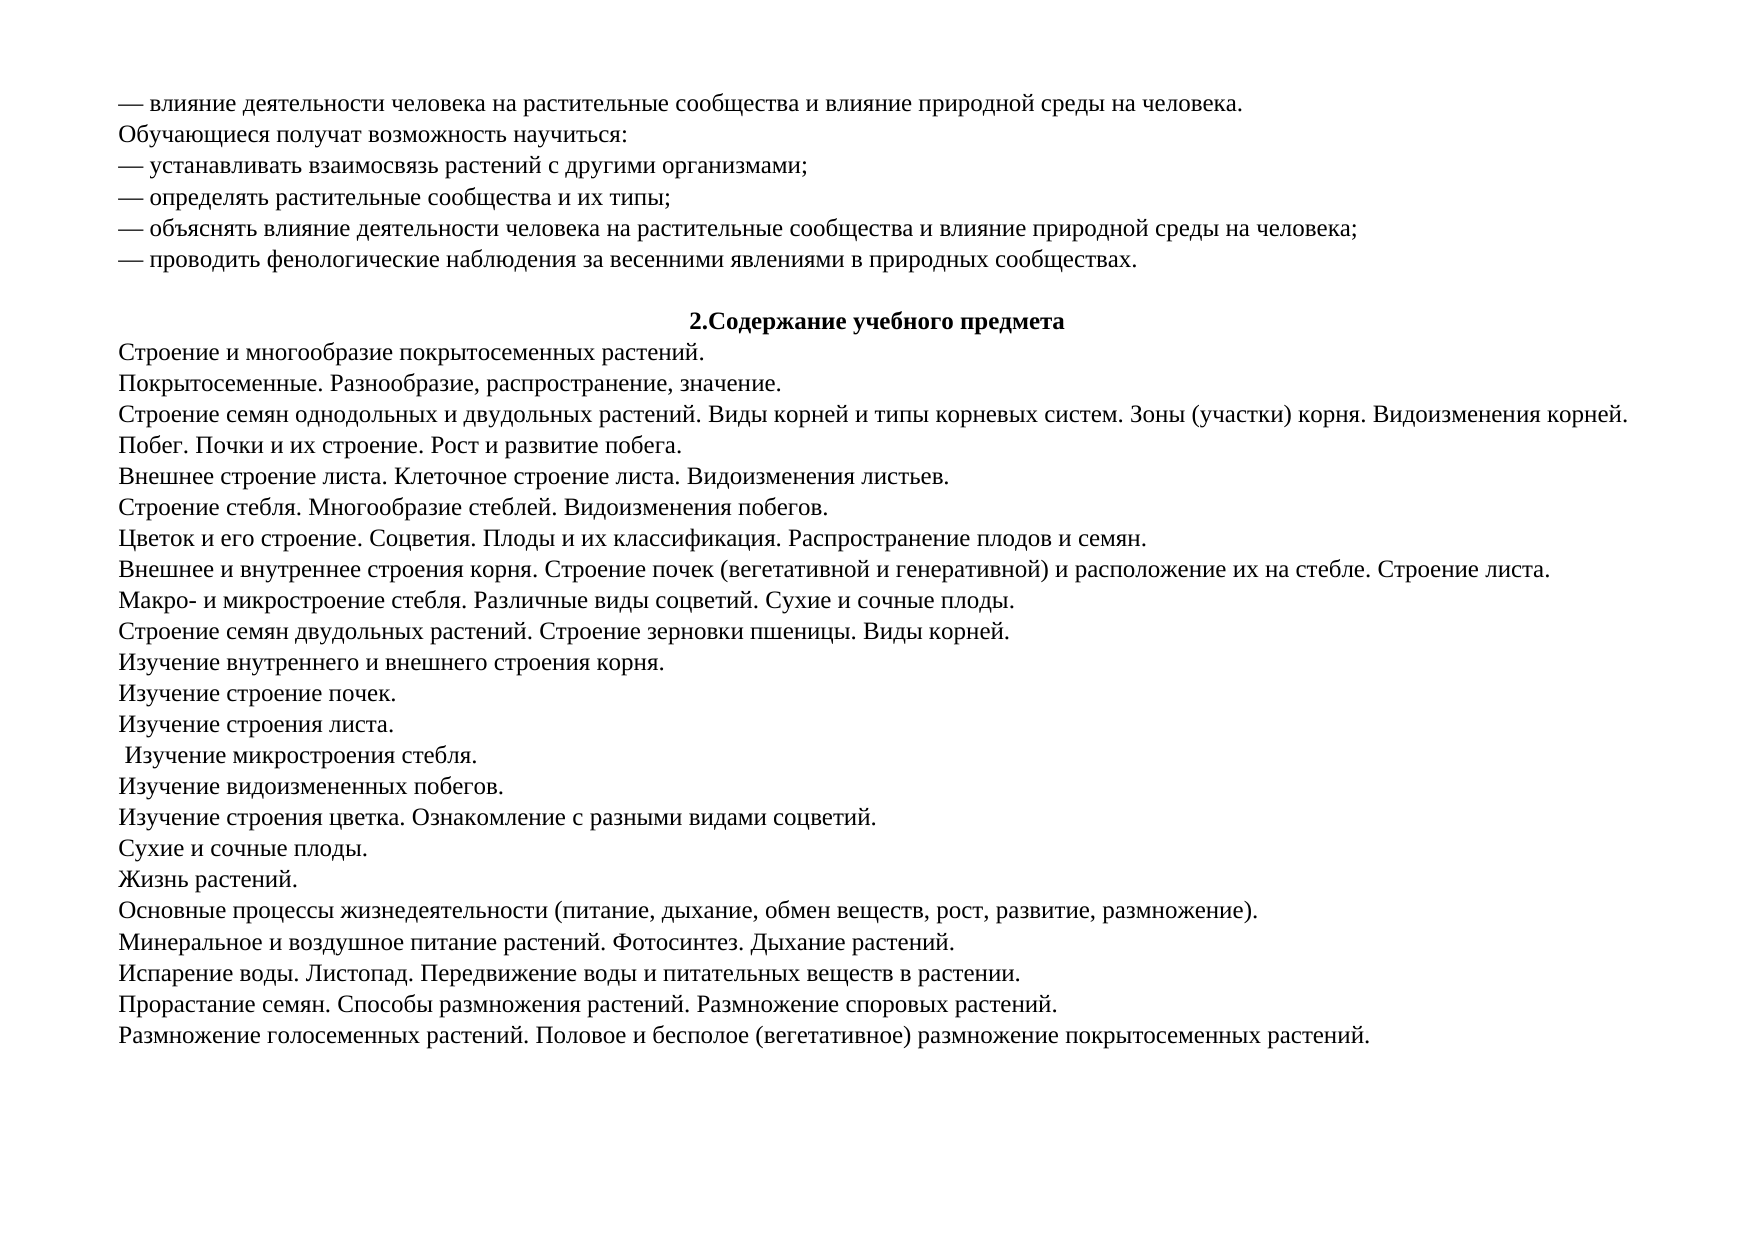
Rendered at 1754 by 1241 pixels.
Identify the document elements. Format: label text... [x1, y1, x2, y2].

text — влияние деятельности человека на растительные сообщества и влияние природной среды на человека. [118, 88, 1636, 117]
text Жизнь растений. [118, 864, 1636, 893]
text Строение семян двудольных растений. Строение зерновки пшеницы. Виды корней. [118, 616, 1636, 645]
text — определять растительные сообщества и их типы; [118, 182, 1636, 210]
text Изучение строения цветка. Ознакомление с разными видами соцветий. [118, 802, 1636, 831]
text Внешнее строение листа. Клеточное строение листа. Видоизменения листьев. [118, 461, 1636, 490]
text Внешнее и внутреннее строения корня. Строение почек (вегетативной и генеративной) и расположение их на стебле. Строение листа. Макро- и микростроение стебля. Различные виды соцветий. Сухие и сочные плоды. [118, 554, 1636, 614]
text Минеральное и воздушное питание растений. Фотосинтез. Дыхание растений. [118, 927, 1636, 955]
text Изучение видоизмененных побегов. [118, 771, 1636, 800]
text Испарение воды. Листопад. Передвижение воды и питательных веществ в растении. [118, 958, 1636, 986]
text — проводить фенологические наблюдения за весенними явлениями в природных сообществах. [118, 244, 1636, 272]
text Изучение строения листа. [118, 709, 1636, 738]
text Строение стебля. Многообразие стеблей. Видоизменения побегов. [118, 492, 1636, 521]
text Обучающиеся получат возможность научиться: [118, 119, 1636, 148]
text Строение и многообразие покрытосеменных растений. [118, 337, 1636, 366]
text Изучение микростроения стебля. [118, 740, 1636, 769]
text — объяснять влияние деятельности человека на растительные сообщества и влияние природной среды на человека; [118, 213, 1636, 241]
text Сухие и сочные плоды. [118, 833, 1636, 862]
text Покрытосеменные. Разнообразие, распространение, значение. [118, 368, 1636, 397]
text Побег. Почки и их строение. Рост и развитие побега. [118, 430, 1636, 459]
text Основные процессы жизнедеятельности (питание, дыхание, обмен веществ, рост, развитие, размножение). [118, 896, 1636, 924]
text 2.Содержание учебного предмета [118, 306, 1636, 334]
text — устанавливать взаимосвязь растений с другими организмами; [118, 151, 1636, 179]
text Цветок и его строение. Соцветия. Плоды и их классификация. Распространение плодов и семян. [118, 523, 1636, 552]
text Изучение внутреннего и внешнего строения корня. [118, 647, 1636, 676]
text Размножение голосеменных растений. Половое и бесполое (вегетативное) размножение покрытосеменных растений. [118, 1020, 1636, 1048]
text Строение семян однодольных и двудольных растений. Виды корней и типы корневых систем. Зоны (участки) корня. Видоизменения корней. [118, 399, 1636, 428]
text Прорастание семян. Способы размножения растений. Размножение споровых растений. [118, 989, 1636, 1017]
text Изучение строение почек. [118, 678, 1636, 707]
